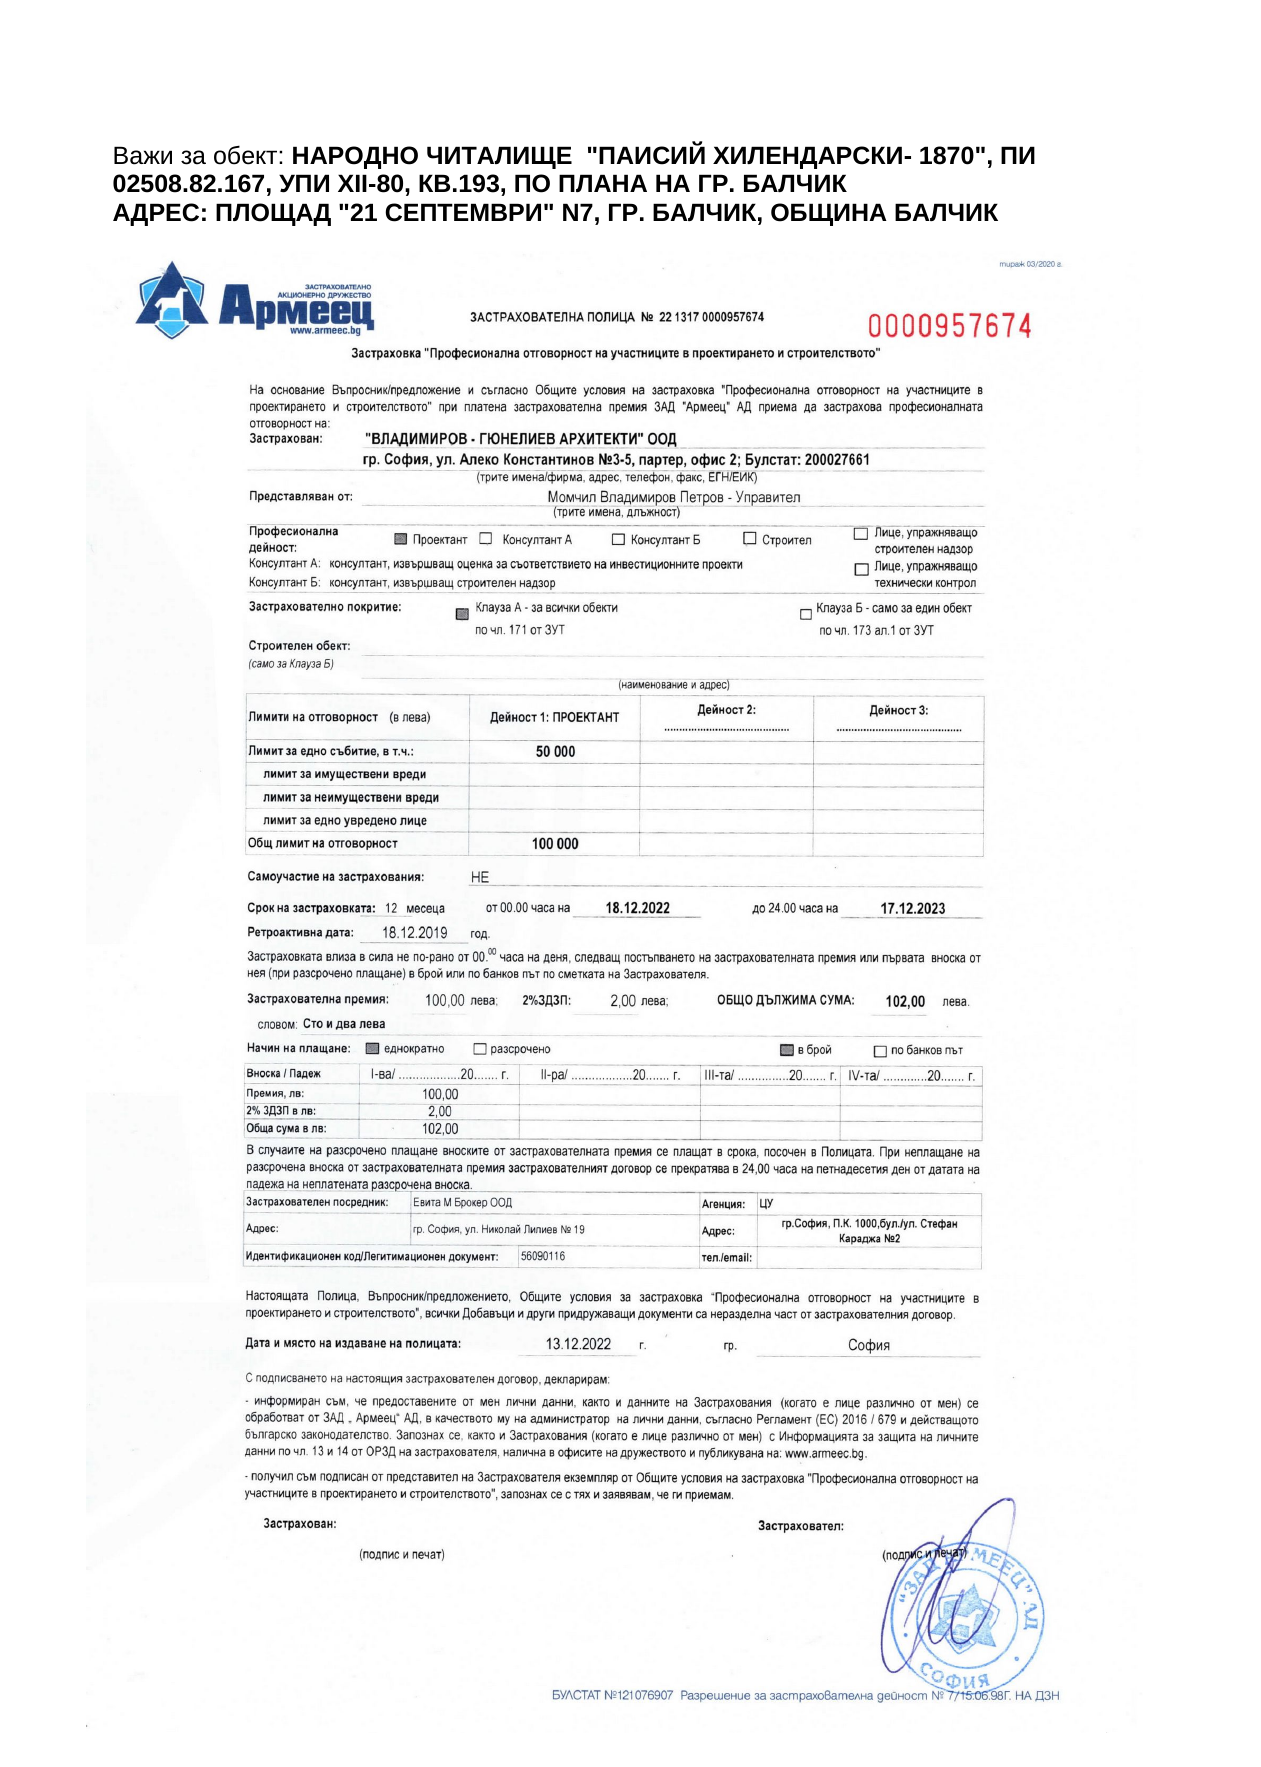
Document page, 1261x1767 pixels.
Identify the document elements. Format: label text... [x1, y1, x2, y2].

picture [86, 251, 1143, 1733]
text Важи за обект: НАРОДНО ЧИТАЛИЩЕ "ПАИСИЙ ХИЛЕНДАРСКИ- 1870", ПИ 02508.82.167, УПИ XII-80, КВ.193, ПО ПЛАНА НА ГР. БАЛЧИК АДРЕС: ПЛОЩАД "21 СЕПТЕМВРИ" N7, ГР. БАЛЧИК, ОБЩИНА БАЛЧИК [112, 141, 1148, 227]
